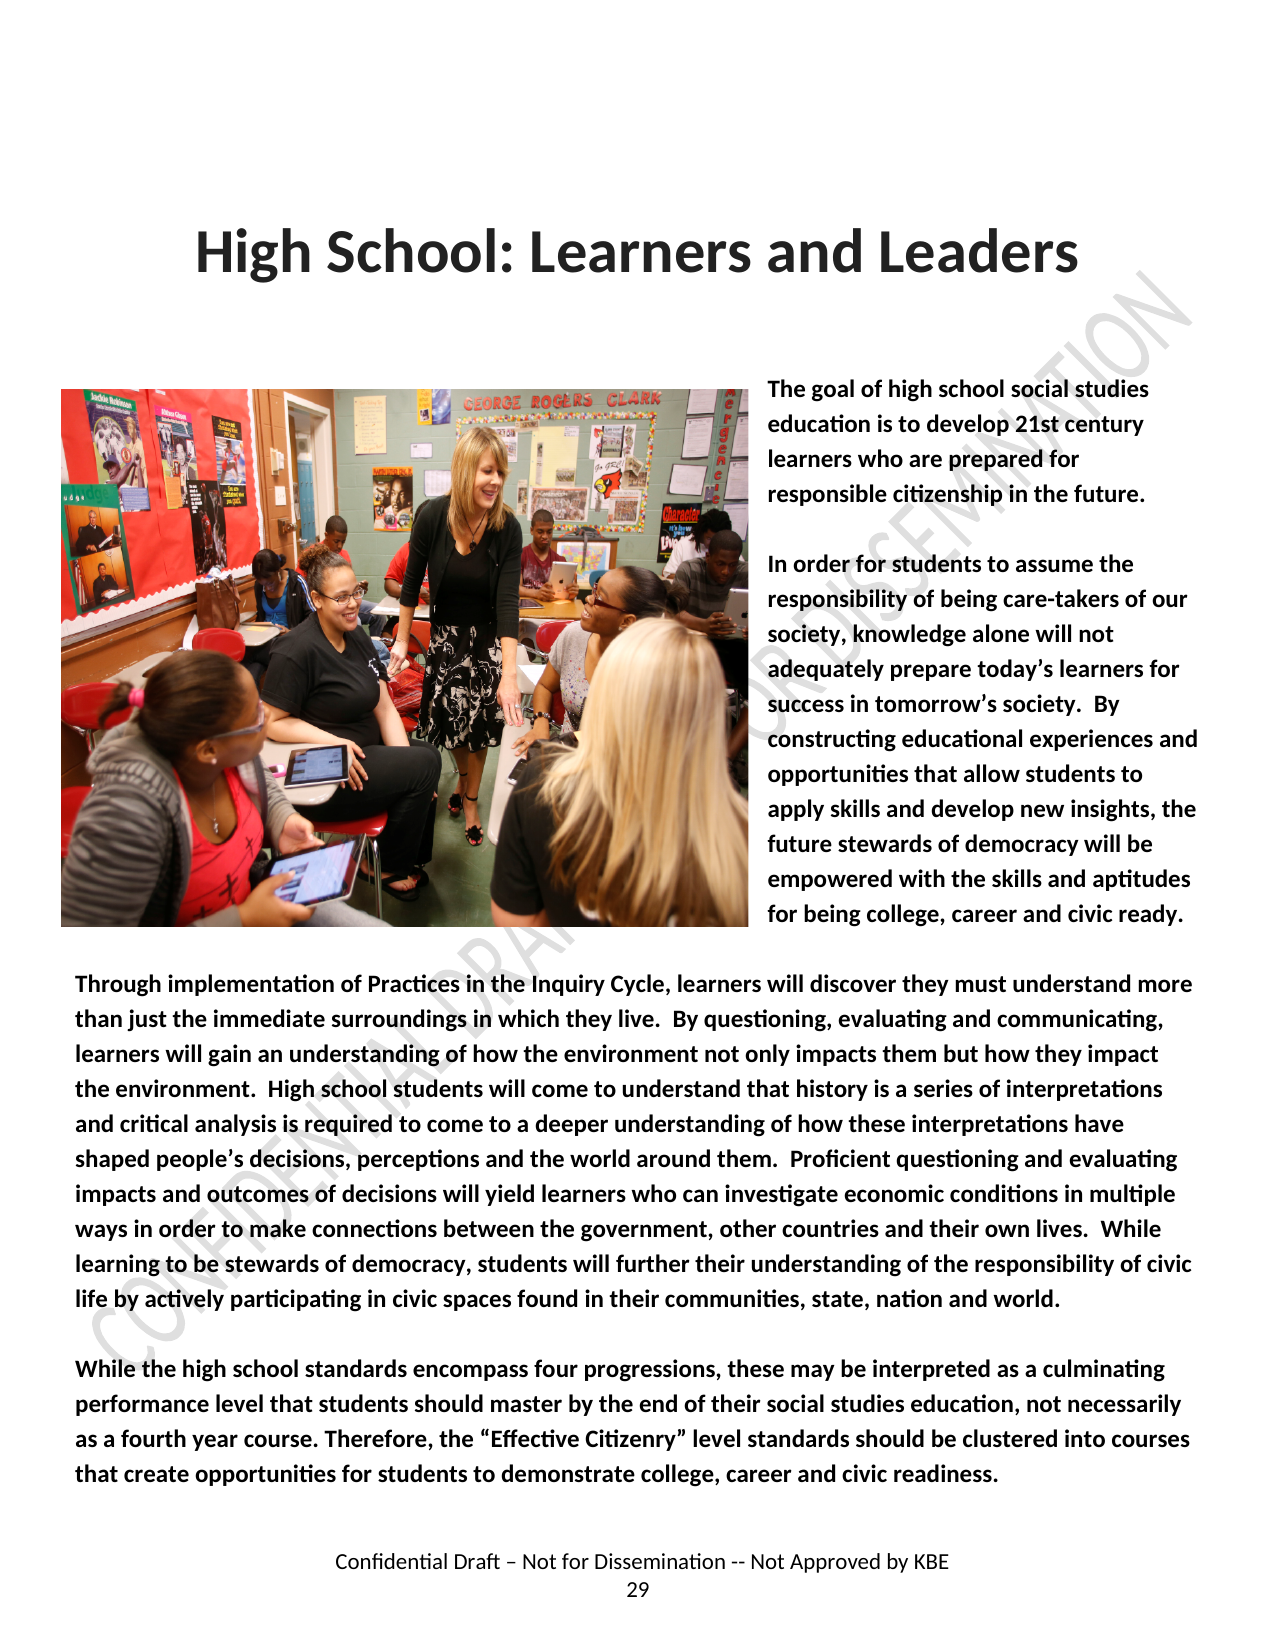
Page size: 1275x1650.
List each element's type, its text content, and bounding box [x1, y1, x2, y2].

text The goal of high school social studies education is to develop 21st century learners who are prepared for responsible citizenship in the future. [75, 373, 1200, 509]
text High School: Learners and Leaders [75, 212, 1200, 288]
picture [61, 389, 749, 927]
text Through implementation of Practices in the Inquiry Cycle, learners will discover they must understand more than just the immediate surroundings in which they live. By questioning, evaluating and communicating, learners will gain an understanding of how the environment not only impacts them but how they impact the environment. High school students will come to understand that history is a series of interpretations and critical analysis is required to come to a deeper understanding of how these interpretations have shaped people’s decisions, perceptions and the world around them. Proficient questioning and evaluating impacts and outcomes of decisions will yield learners who can investigate economic conditions in multiple ways in order to make connections between the government, other countries and their own lives. While learning to be stewards of democracy, students will further their understanding of the responsibility of civic life by actively participating in civic spaces found in their communities, state, nation and world. [75, 968, 1200, 1314]
text In order for students to assume the responsibility of being care-takers of our society, knowledge alone will not adequately prepare today’s learners for success in tomorrow’s society. By constructing educational experiences and opportunities that allow students to apply skills and develop new insights, the future stewards of democracy will be empowered with the skills and aptitudes for being college, career and civic ready. [75, 548, 1200, 929]
text While the high school standards encompass four progressions, these may be interpreted as a culminating performance level that students should master by the end of their social studies education, not necessarily as a fourth year course. Therefore, the “Effective Citizenry” level standards should be clustered into courses that create opportunities for students to demonstrate college, career and civic readiness. [75, 1353, 1200, 1489]
